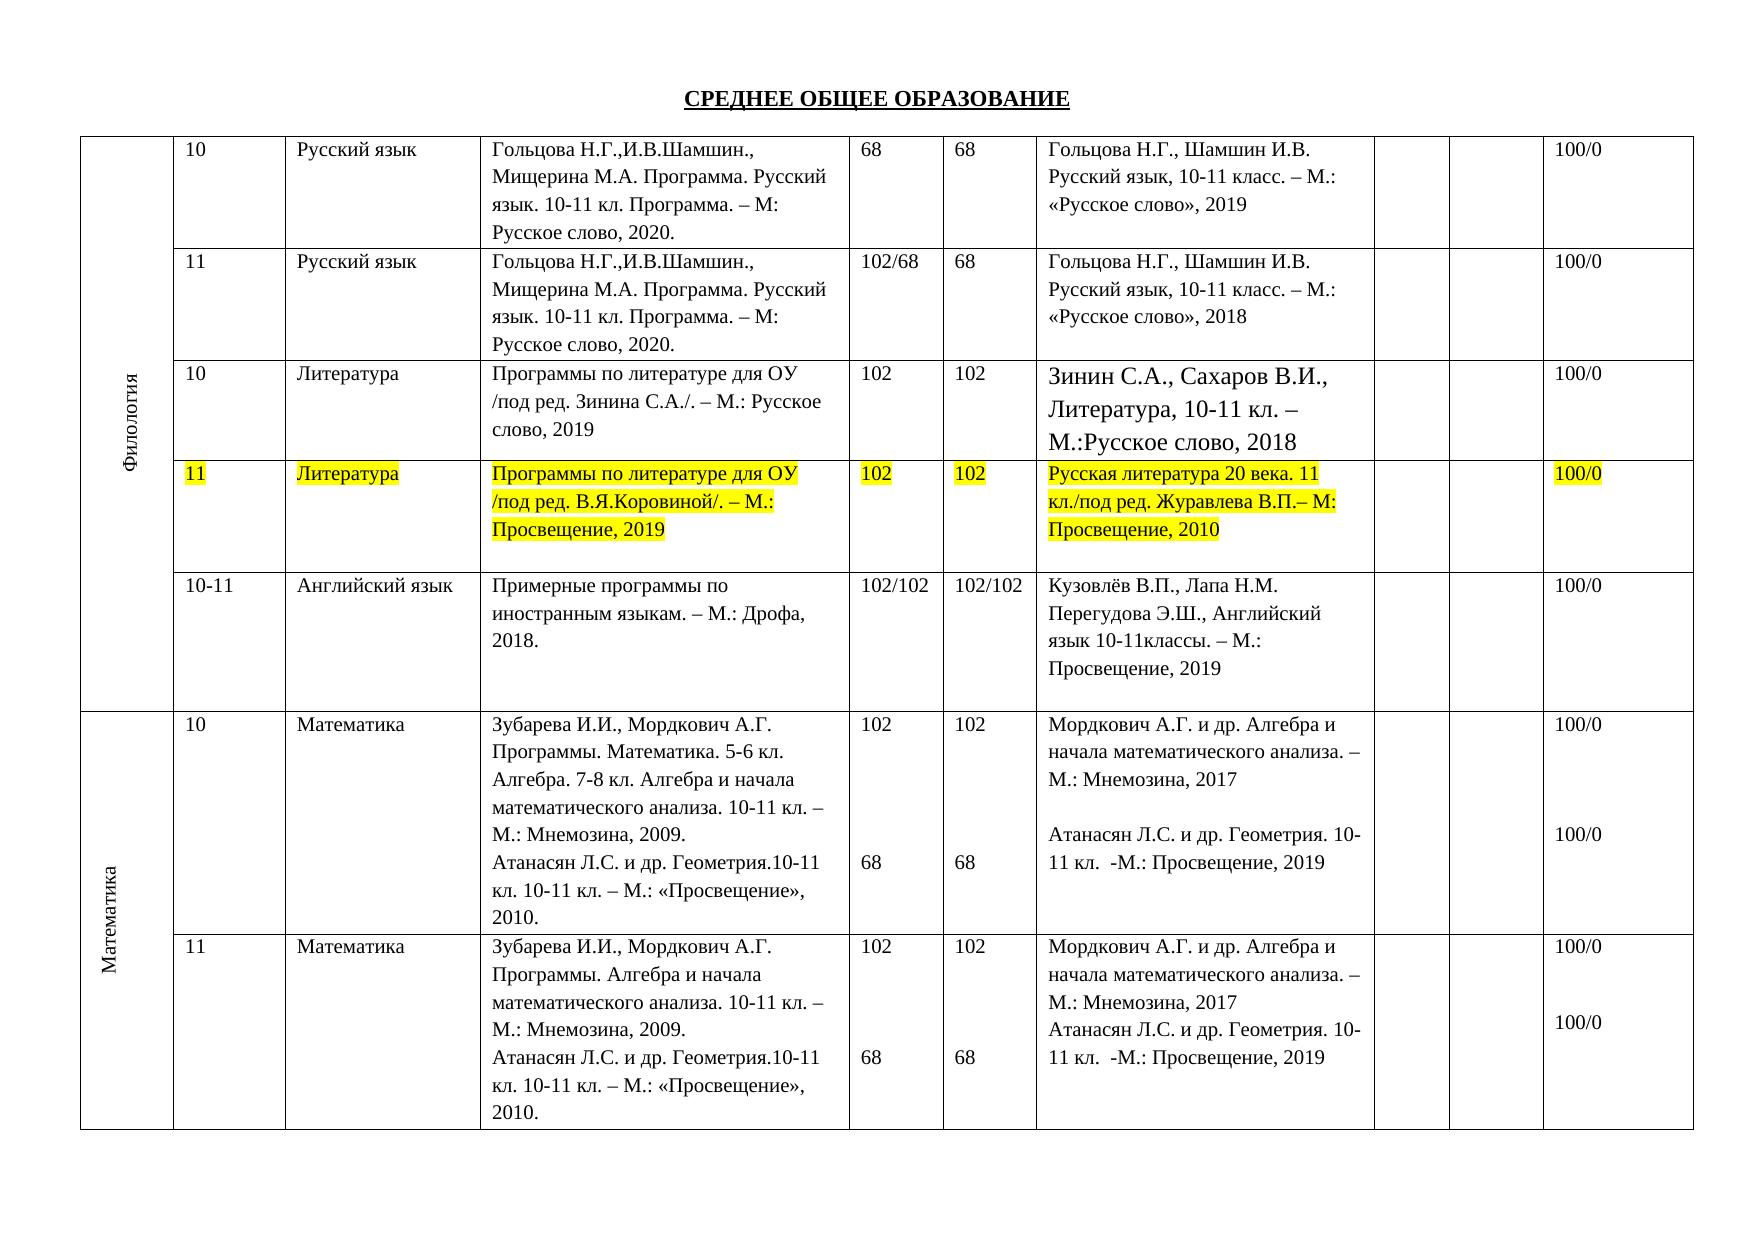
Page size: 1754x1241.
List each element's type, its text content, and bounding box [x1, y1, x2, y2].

table_cell Кузовлёв В.П., Лапа Н.М. Перегудова Э.Ш., Английский язык 10-11классы. – М.: Просвещение, 2019 [1037, 573, 1374, 711]
table_cell 102 [850, 361, 943, 460]
table_header 10 [174, 137, 285, 248]
table_cell [1450, 935, 1543, 1128]
table_cell 10 [174, 361, 285, 460]
table_cell 11 [174, 249, 285, 360]
text СРЕДНЕЕ ОБЩЕЕ ОБРАЗОВАНИЕ [118, 85, 1636, 112]
table_header Филология [81, 137, 173, 711]
table_cell 102/102 [944, 573, 1036, 711]
table_cell 100/0 [1544, 461, 1693, 572]
table_header Русский язык [286, 137, 480, 248]
table_cell [1375, 249, 1449, 360]
table_cell 102 68 [944, 712, 1036, 933]
table_cell [1375, 573, 1449, 711]
table_cell Гольцова Н.Г., Шамшин И.В. Русский язык, 10-11 класс. – М.: «Русское слово», 2018 [1037, 249, 1374, 360]
table_cell Примерные программы по иностранным языкам. – М.: Дрофа, 2018. [481, 573, 849, 711]
table_cell Мордкович А.Г. и др. Алгебра и начала математического анализа. – М.: Мнемозина, 2017 Атанасян Л.С. и др. Геометрия. 10-11 кл. -М.: Просвещение, 2019 [1037, 712, 1374, 933]
table_cell Литература [286, 361, 480, 460]
table_cell 100/0 100/0 [1544, 935, 1693, 1128]
table_cell Зубарева И.И., Мордкович А.Г. Программы. Алгебра и начала математического анализа. 10-11 кл. – М.: Мнемозина, 2009. Атанасян Л.С. и др. Геометрия.10-11 кл. 10-11 кл. – М.: «Просвещение», 2010. [481, 935, 849, 1128]
table_header [1375, 137, 1449, 248]
table_cell [1450, 249, 1543, 360]
table_cell Мордкович А.Г. и др. Алгебра и начала математического анализа. – М.: Мнемозина, 2017 Атанасян Л.С. и др. Геометрия. 10-11 кл. -М.: Просвещение, 2019 [1037, 935, 1374, 1128]
table_header 100/0 [1544, 137, 1693, 248]
table_cell Программы по литературе для ОУ /под ред. Зинина С.А./. – М.: Русское слово, 2019 [481, 361, 849, 460]
table_cell 102 68 [850, 712, 943, 933]
table_cell 102/102 [850, 573, 943, 711]
table_cell 100/0 [1544, 361, 1693, 460]
table_header Гольцова Н.Г.,И.В.Шамшин., Мищерина М.А. Программа. Русский язык. 10-11 кл. Программа. – М: Русское слово, 2020. [481, 137, 849, 248]
table_cell 10 [174, 712, 285, 933]
table_cell Программы по литературе для ОУ /под ред. В.Я.Коровиной/. – М.: Просвещение, 2019 [481, 461, 849, 572]
table_cell 11 [174, 935, 285, 1128]
table_cell 11 [174, 461, 285, 572]
table_cell Математика [81, 712, 173, 1128]
table_cell 100/0 [1544, 249, 1693, 360]
table_cell [1450, 361, 1543, 460]
table_cell Зубарева И.И., Мордкович А.Г. Программы. Математика. 5-6 кл. Алгебра. 7-8 кл. Алгебра и начала математического анализа. 10-11 кл. – М.: Мнемозина, 2009. Атанасян Л.С. и др. Геометрия.10-11 кл. 10-11 кл. – М.: «Просвещение», 2010. [481, 712, 849, 933]
table_cell [1450, 712, 1543, 933]
table_cell [1375, 361, 1449, 460]
table_cell [1375, 461, 1449, 572]
table_cell Зинин С.А., Сахаров В.И., Литература, 10-11 кл. – М.:Русское слово, 2018 [1037, 361, 1374, 460]
table_cell [1375, 935, 1449, 1128]
table_cell Гольцова Н.Г.,И.В.Шамшин., Мищерина М.А. Программа. Русский язык. 10-11 кл. Программа. – М: Русское слово, 2020. [481, 249, 849, 360]
table_header Гольцова Н.Г., Шамшин И.В. Русский язык, 10-11 класс. – М.: «Русское слово», 2019 [1037, 137, 1374, 248]
table_header 68 [850, 137, 943, 248]
table_cell 102 68 [944, 935, 1036, 1128]
table_cell 102 [850, 461, 943, 572]
table_header [1450, 137, 1543, 248]
table_cell 102 68 [850, 935, 943, 1128]
table_cell [1375, 712, 1449, 933]
table_cell 100/0 [1544, 573, 1693, 711]
table_cell 100/0 100/0 [1544, 712, 1693, 933]
table_cell Литература [286, 461, 480, 572]
table_cell 10-11 [174, 573, 285, 711]
table_header 68 [944, 137, 1036, 248]
table_cell [1450, 573, 1543, 711]
table_cell Русская литература 20 века. 11 кл./под ред. Журавлева В.П.– М: Просвещение, 2010 [1037, 461, 1374, 572]
table_cell 102 [944, 361, 1036, 460]
table_cell 68 [944, 249, 1036, 360]
table_cell Английский язык [286, 573, 480, 711]
table_cell 102 [944, 461, 1036, 572]
table_cell [1450, 461, 1543, 572]
table_cell Математика [286, 712, 480, 933]
table_cell Русский язык [286, 249, 480, 360]
table_cell 102/68 [850, 249, 943, 360]
table_cell Математика [286, 935, 480, 1128]
